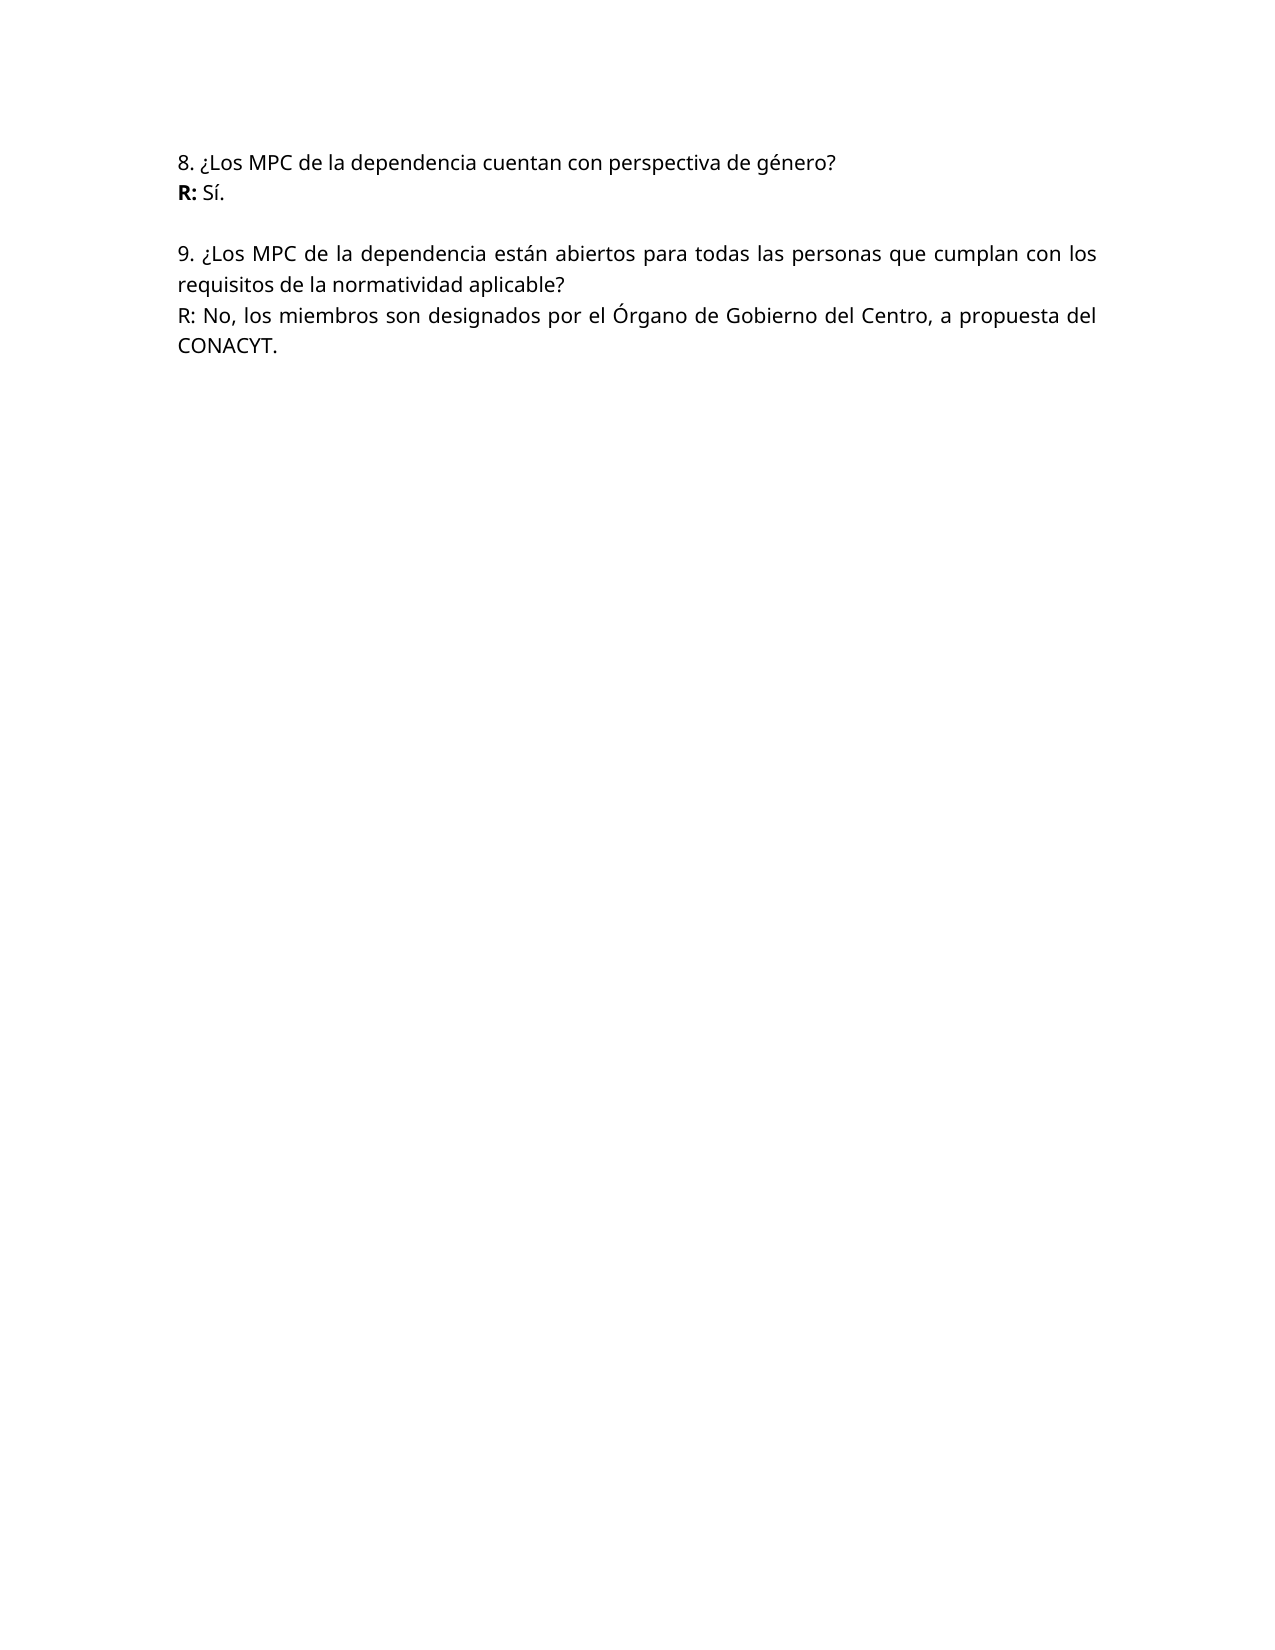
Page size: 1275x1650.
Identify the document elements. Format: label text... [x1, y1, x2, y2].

list R: No, los miembros son designados por el Órgano de Gobierno del Centro, a propuesta del CONACYT. [177, 301, 1098, 360]
list R: Sí. [177, 178, 1098, 207]
list 8. ¿Los MPC de la dependencia cuentan con perspectiva de género? [177, 148, 1098, 176]
list 9. ¿Los MPC de la dependencia están abiertos para todas las personas que cumplan con los requisitos de la normatividad aplicable? [177, 239, 1098, 298]
